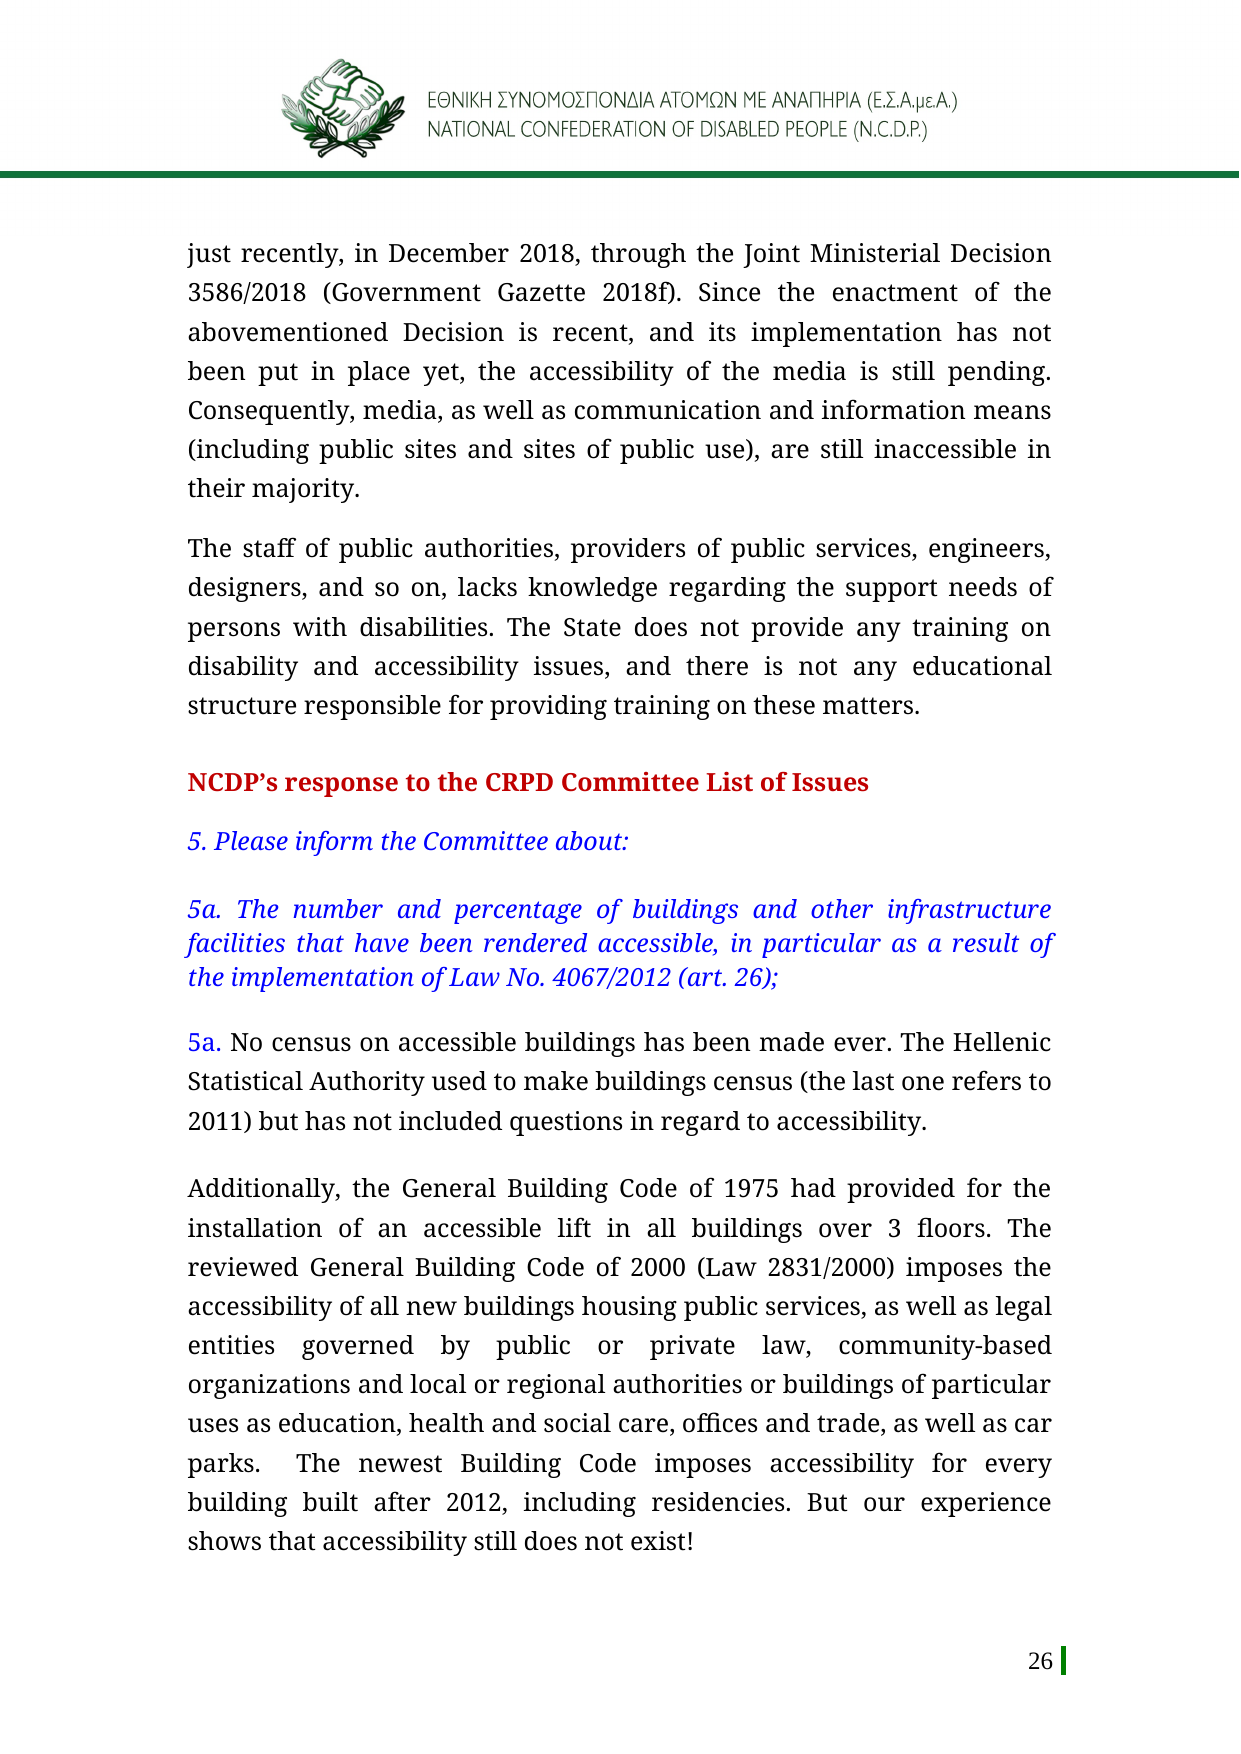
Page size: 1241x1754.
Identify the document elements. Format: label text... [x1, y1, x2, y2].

subtitle NCDP’s response to the CRPD Committee List of Issues [187, 764, 1053, 798]
text 5a. The number and percentage of buildings and other infrastructure facilities that have been rendered accessible, in particular as a result of the implementation of Law No. 4067/2012 (art. 26); [187, 891, 1053, 994]
text 5. Please inform the Committee about: [187, 823, 1053, 857]
text The staff of public authorities, providers of public services, engineers, designers, and so on, lacks knowledge regarding the support needs of persons with disabilities. The State does not provide any training on disability and accessibility issues, and there is not any educational structure responsible for providing training on these matters. [187, 531, 1053, 722]
picture [0, 0, 1239, 236]
text Additionally, the General Building Code of 1975 had provided for the installation of an accessible lift in all buildings over 3 floors. The reviewed General Building Code of 2000 (Law 2831/2000) imposes the accessibility of all new buildings housing public services, as well as legal entities governed by public or private law, community-based organizations and local or regional authorities or buildings of particular uses as education, health and social care, offices and trade, as well as car parks. The newest Building Code imposes accessibility for every building built after 2012, including residencies. But our experience shows that accessibility still does not exist! [187, 1171, 1053, 1558]
text 5a. No census on accessible buildings has been made ever. The Hellenic Statistical Authority used to make buildings census (the last one refers to 2011) but has not included questions in regard to accessibility. [187, 1025, 1053, 1137]
